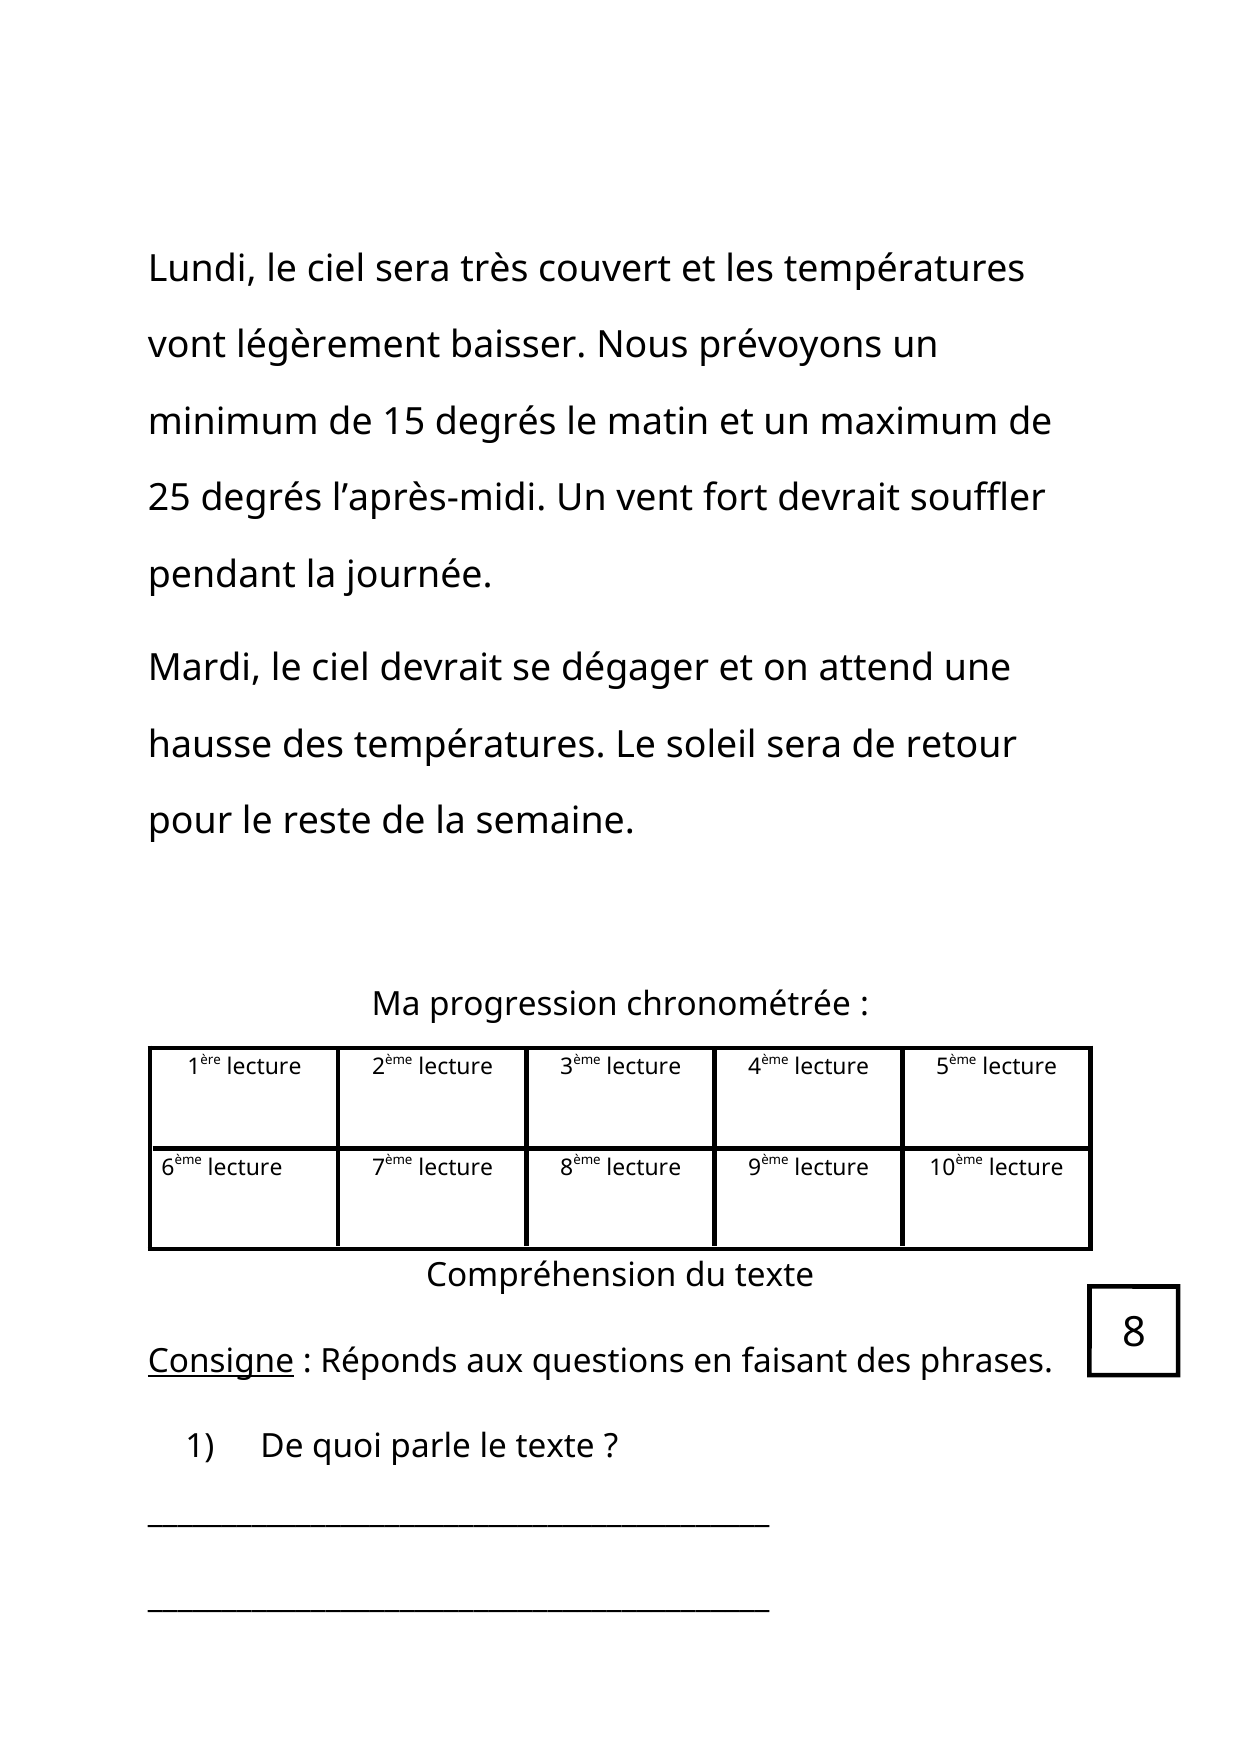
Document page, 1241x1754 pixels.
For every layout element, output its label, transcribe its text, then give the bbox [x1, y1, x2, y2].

table_cell 7ème lecture [340, 1151, 524, 1246]
table_cell 6ème lecture [152, 1147, 336, 1246]
table_cell 9ème lecture [717, 1151, 900, 1246]
table_cell 8ème lecture [529, 1151, 712, 1246]
table_header 1ère lecture [152, 1050, 336, 1146]
table_header 3ème lecture [529, 1050, 712, 1146]
text Compréhension du texte [148, 1251, 1093, 1296]
text Mardi, le ciel devrait se dégager et on attend une hausse des températures. Le soleil sera de retour pour le reste de la semaine. [148, 640, 1093, 844]
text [148, 1572, 1093, 1617]
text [148, 1487, 1093, 1533]
table_cell 10ème lecture [905, 1151, 1088, 1246]
list De quoi parle le texte ? [185, 1422, 1093, 1467]
table_header 2ème lecture [340, 1050, 524, 1146]
table_header 4ème lecture [717, 1050, 900, 1146]
text Lundi, le ciel sera très couvert et les températures vont légèrement baisser. Nous prévoyons un minimum de 15 degrés le matin et un maximum de 25 degrés l’après-midi. Un vent fort devrait souffler pendant la journée. [148, 241, 1093, 598]
text Consigne : Réponds aux questions en faisant des phrases. [148, 1336, 1093, 1382]
table_header 5ème lecture [905, 1050, 1088, 1146]
text Ma progression chronométrée : [148, 980, 1093, 1025]
